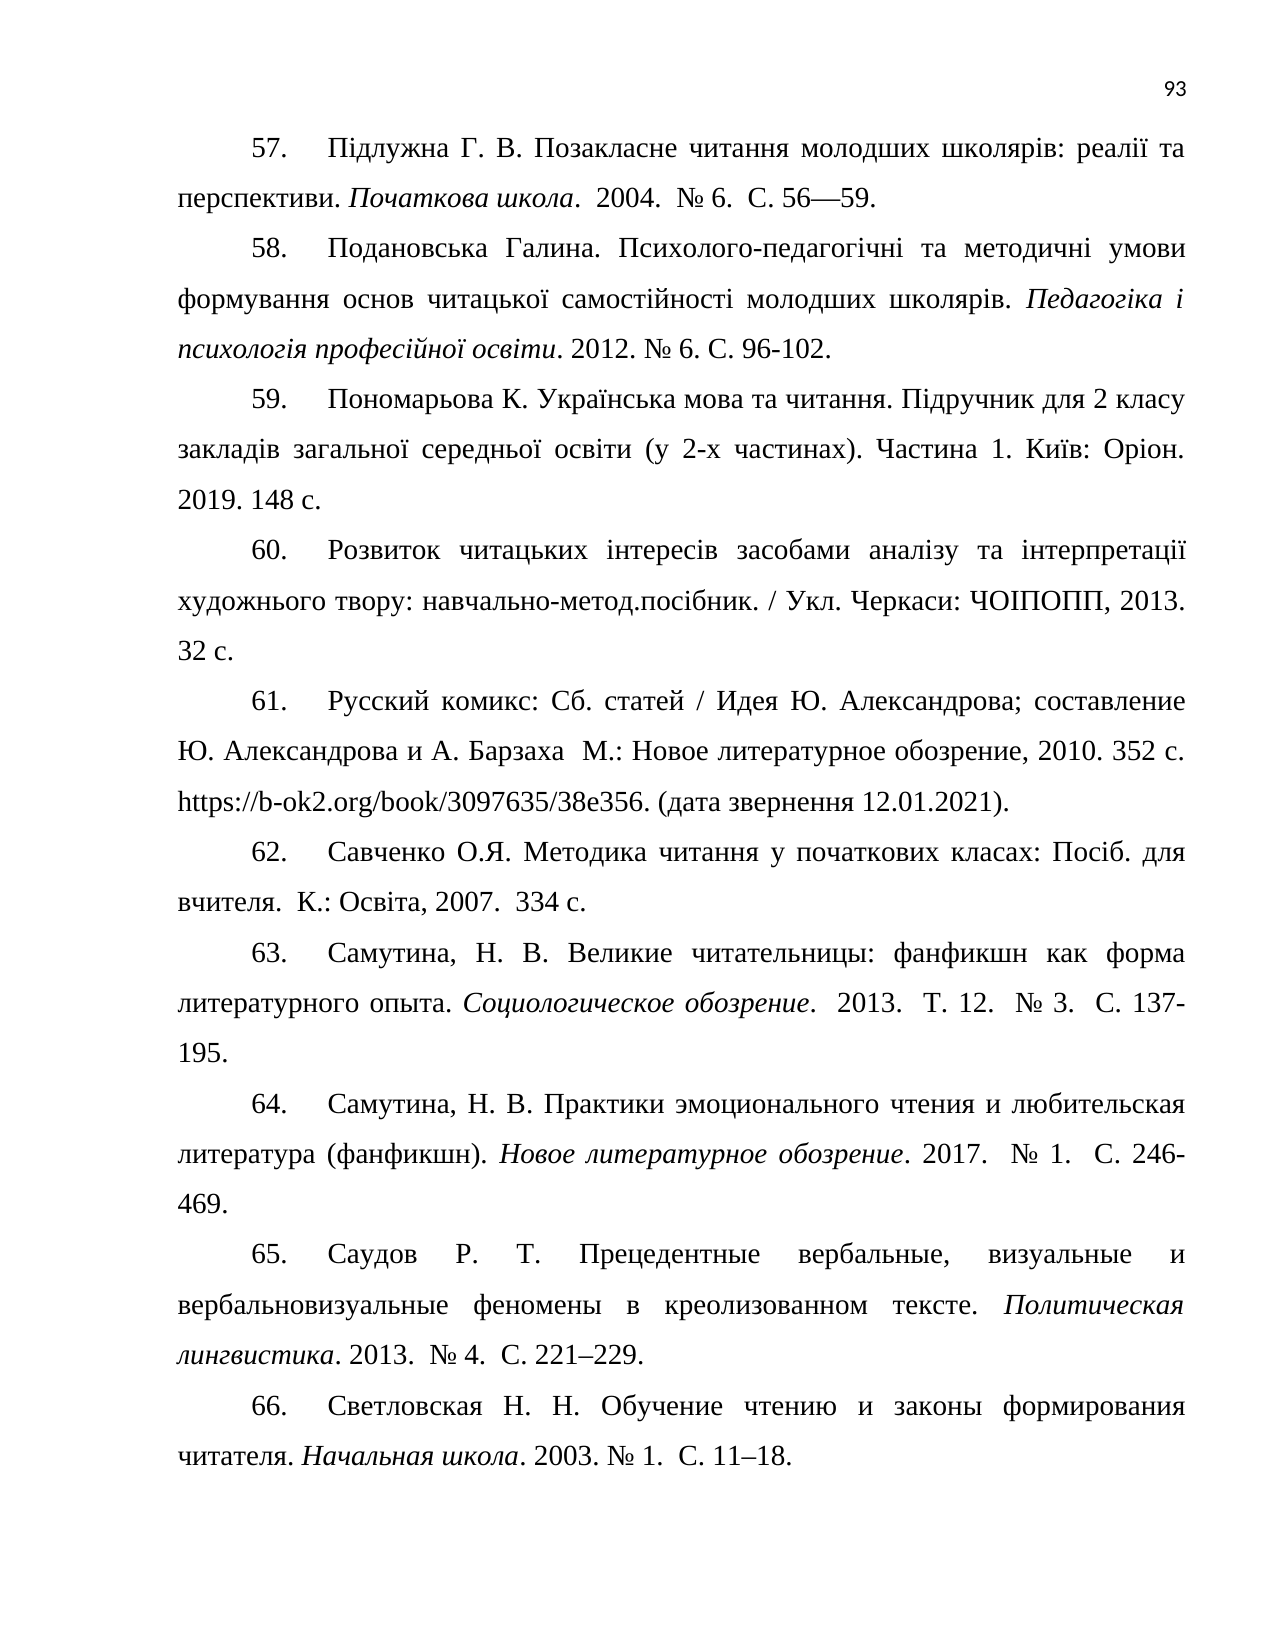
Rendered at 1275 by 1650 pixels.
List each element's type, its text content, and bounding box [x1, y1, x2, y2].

list Саудов Р. Т. Прецедентные вербальные, визуальные и вербальновизуальные феномены в креолизованном тексте. Политическая лингвистика. 2013. № 4. С. 221–229. [177, 1237, 1186, 1371]
list Пономарьова К. Українська мова та читання. Підручник для 2 класу закладів загальної середньої освіти (у 2-х частинах). Частина 1. Київ: Оріон. 2019. 148 с. [177, 381, 1186, 516]
list Русский комикс: Сб. статей / Идея Ю. Александрова; составление Ю. Александрова и А. Барзаха М.: Новое литературное обозрение, 2010. 352 с. https://b-ok2.org/book/3097635/38e356. (дата звернення 12.01.2021). [177, 683, 1186, 817]
list Підлужна Г. В. Позакласне читання молодших школярів: реалії та перспективи. Початкова школа. 2004. № 6. С. 56—59. [177, 130, 1186, 214]
list Светловская Н. Н. Обучение чтению и законы формирования читателя. Начальная школа. 2003. № 1. С. 11–18. [177, 1388, 1186, 1471]
list Самутина, Н. В. Великие читательницы: фанфикшн как форма литературного опыта. Социологическое обозрение. 2013. Т. 12. № 3. С. 137-195. [177, 935, 1186, 1069]
list Подановська Галина. Психолого-педагогічні та методичні умови формування основ читацької самостійності молодших школярів. Педагогіка і психологія професійної освіти. 2012. № 6. С. 96-102. [177, 230, 1186, 364]
list Розвиток читацьких інтересів засобами аналізу та інтерпретації художнього твору: навчально-метод.посібник. / Укл. Черкаси: ЧОІПОПП, 2013. 32 с. [177, 532, 1186, 666]
list Самутина, Н. В. Практики эмоционального чтения и любительская литература (фанфикшн). Новое литературное обозрение. 2017. № 1. С. 246-469. [177, 1086, 1186, 1220]
list Савченко О.Я. Методика читання у початкових класах: Посіб. для вчителя. К.: Освіта, 2007. 334 с. [177, 834, 1186, 918]
